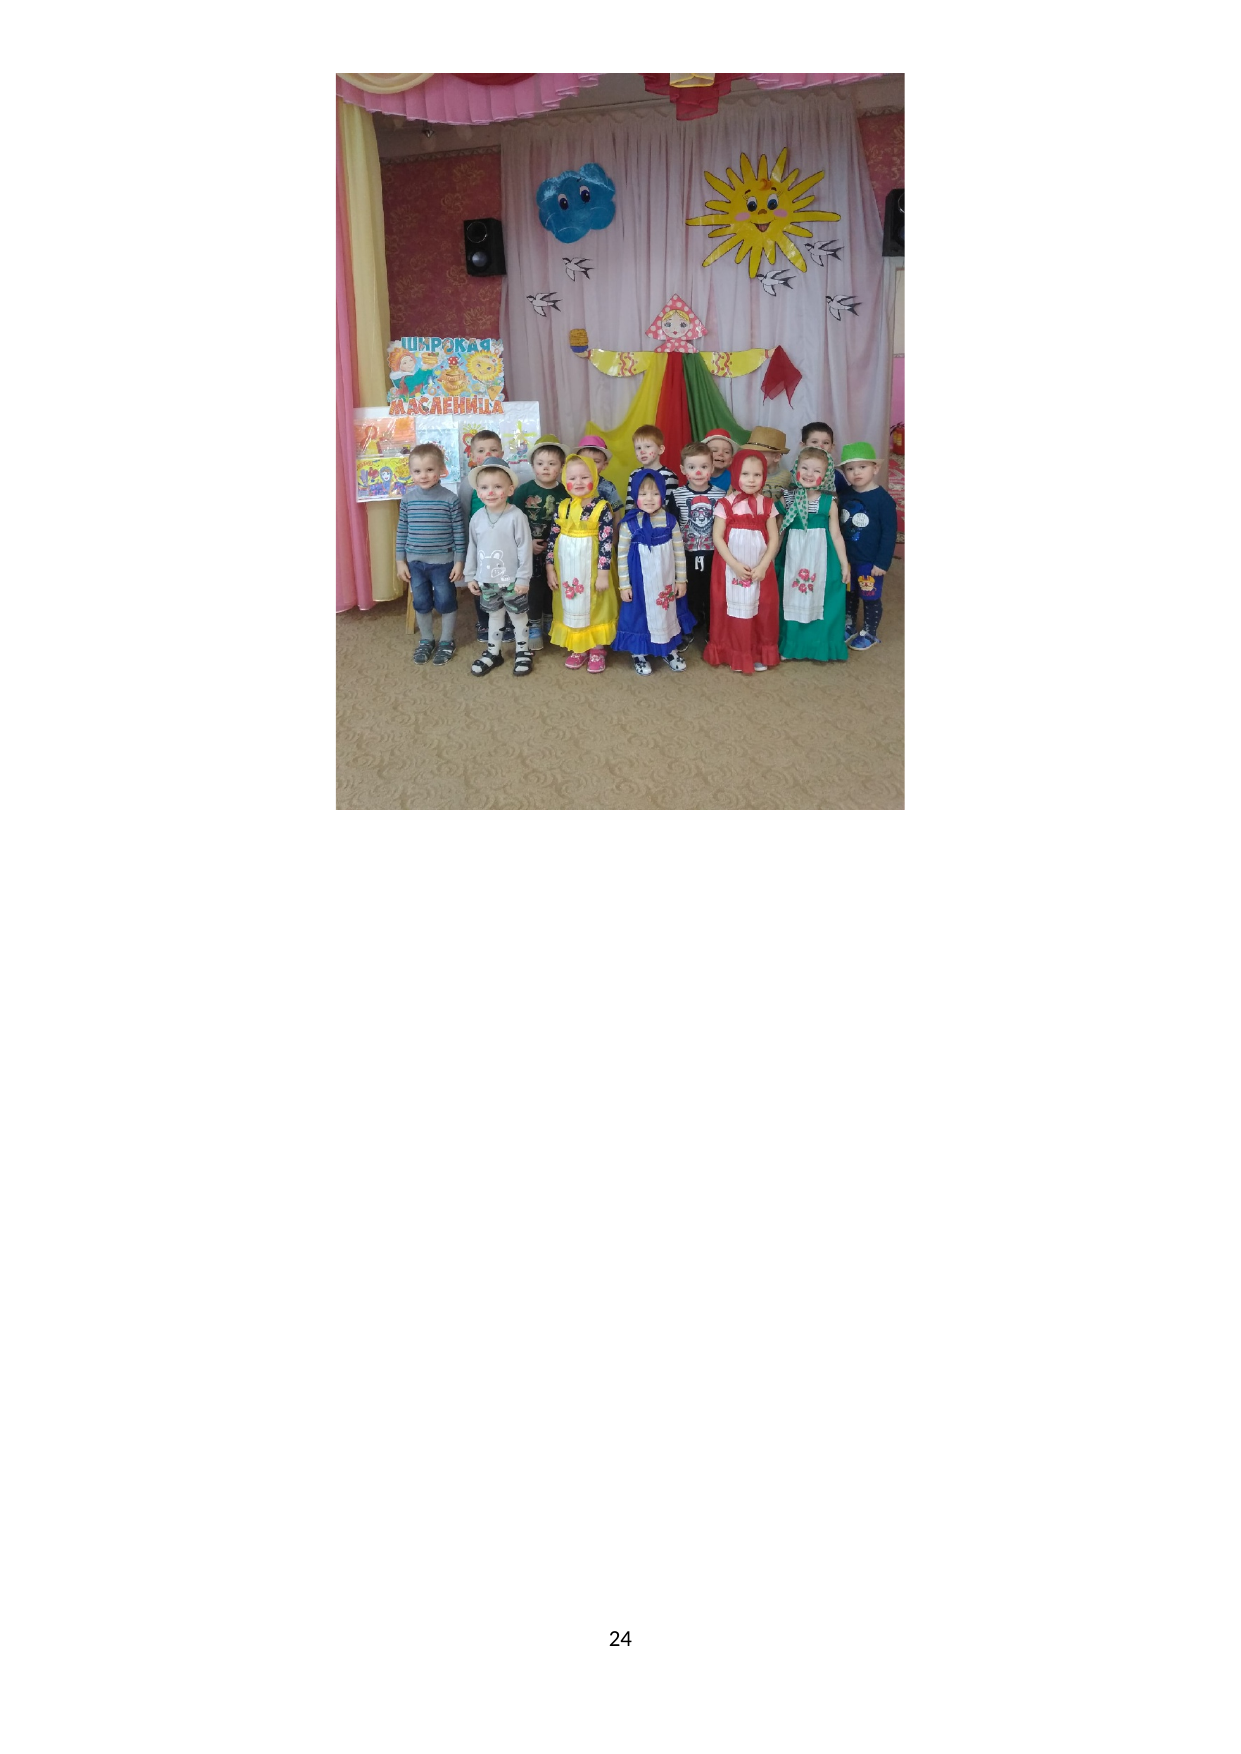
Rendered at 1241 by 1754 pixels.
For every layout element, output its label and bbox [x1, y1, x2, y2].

picture [335, 73, 905, 810]
